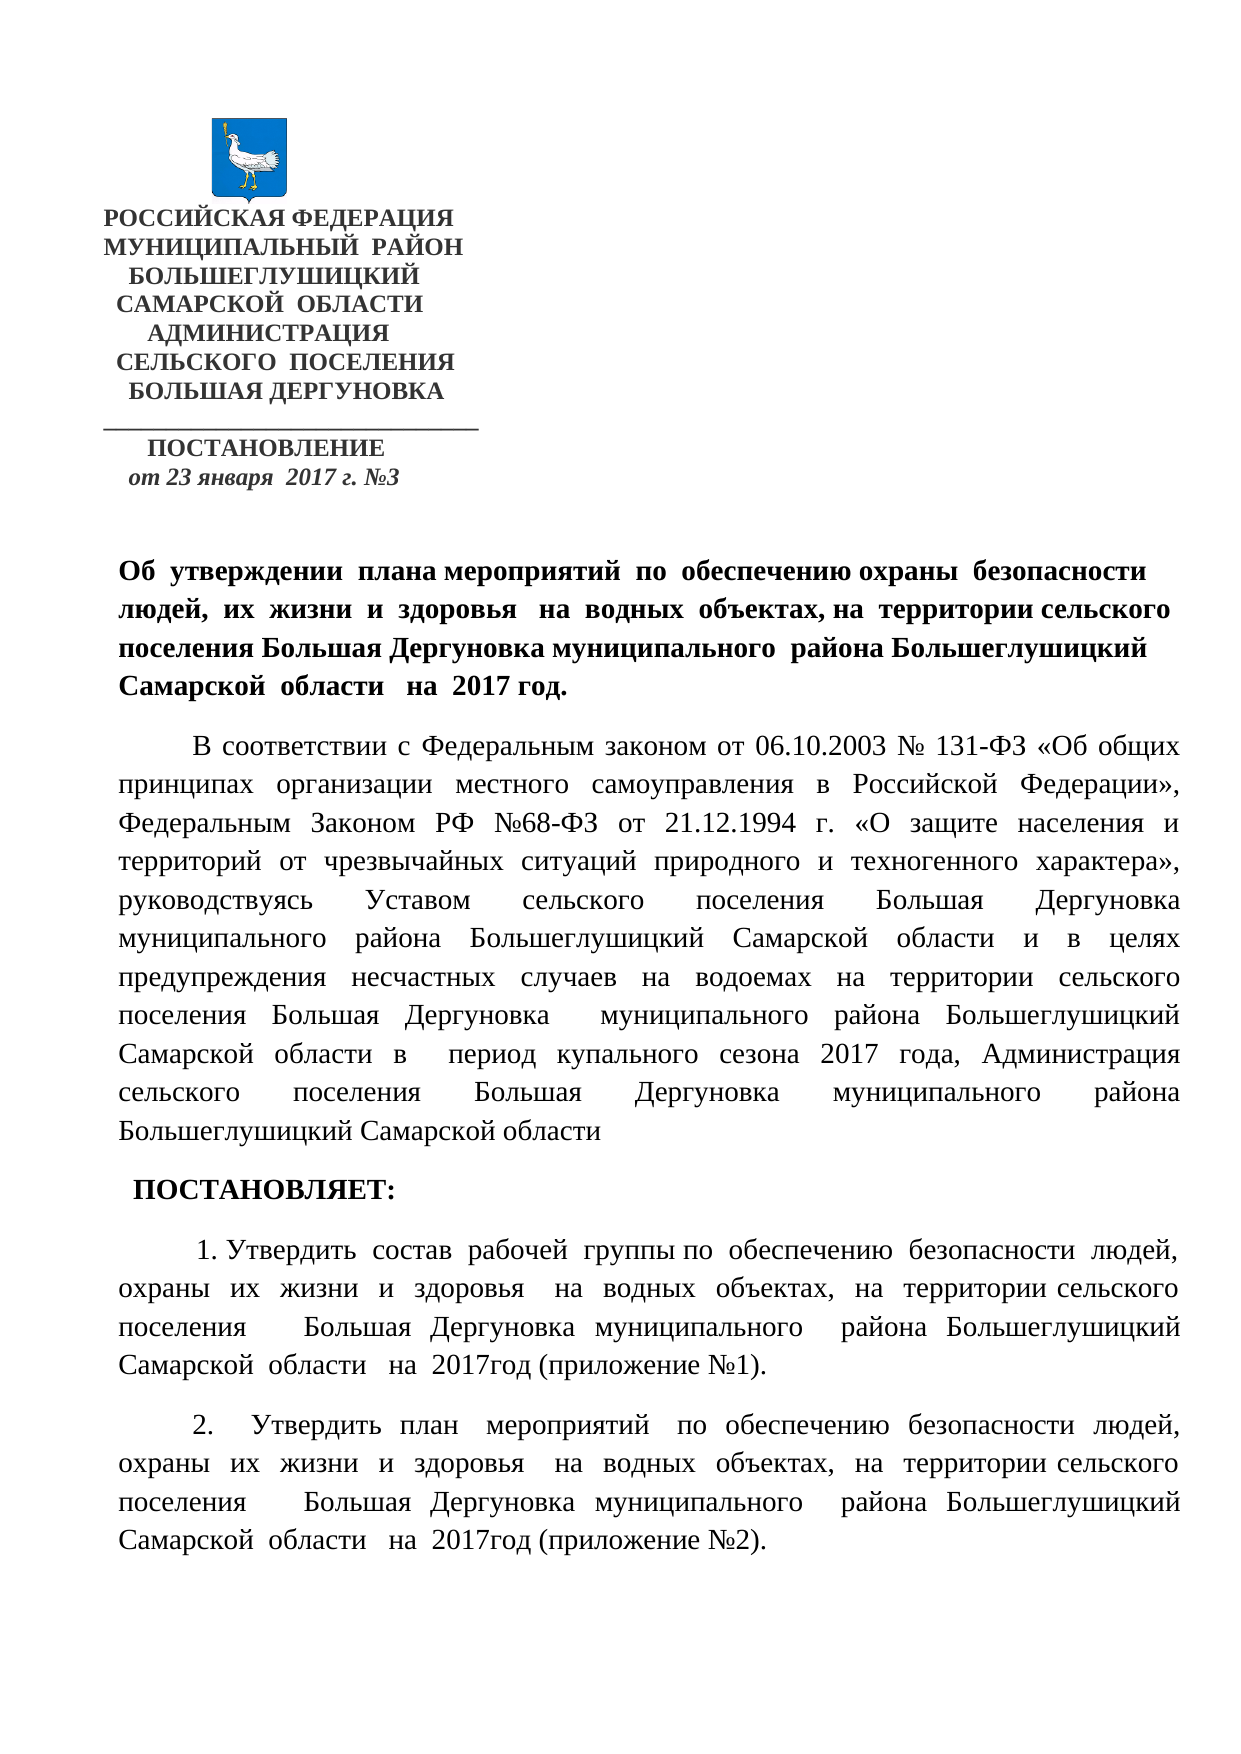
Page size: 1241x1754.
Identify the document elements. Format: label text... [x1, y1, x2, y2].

text БОЛЬШАЯ ДЕРГУНОВКА [103, 376, 1181, 404]
text МУНИЦИПАЛЬНЫЙ РАЙОН [103, 232, 1181, 261]
text 2. Утвердить план мероприятий по обеспечению безопасности людей, охраны их жизни и здоровья на водных объектах, на территории сельского поселения Большая Дергуновка муниципального района Большеглушицкий Самарской области на 2017год (приложение №2). [118, 1407, 1181, 1556]
text САМАРСКОЙ ОБЛАСТИ [103, 289, 1181, 318]
text от 23 января 2017 г. №3 [103, 462, 1181, 491]
picture [211, 118, 287, 204]
text БОЛЬШЕГЛУШИЦКИЙ [103, 261, 1181, 289]
text ПОСТАНОВЛЯЕТ: [133, 1172, 1181, 1206]
text 1. Утвердить состав рабочей группы по обеспечению безопасности людей, охраны их жизни и здоровья на водных объектах, на территории сельского поселения Большая Дергуновка муниципального района Большеглушицкий Самарской области на 2017год (приложение №1). [118, 1232, 1181, 1381]
text Об утверждении плана мероприятий по обеспечению охраны безопасности людей, их жизни и здоровья на водных объектах, на территории сельского поселения Большая Дергуновка муниципального района Большеглушицкий Самарской области на 2017 год. [118, 553, 1181, 702]
text РОССИЙСКАЯ ФЕДЕРАЦИЯ [103, 203, 1181, 232]
text ______________________________ [103, 404, 1181, 433]
text СЕЛЬСКОГО ПОСЕЛЕНИЯ [103, 347, 1181, 376]
text АДМИНИСТРАЦИЯ [103, 318, 1181, 347]
text ПОСТАНОВЛЕНИЕ [103, 433, 1181, 462]
text В соответствии с Федеральным законом от 06.10.2003 № 131-ФЗ «Об общих принципах организации местного самоуправления в Российской Федерации», Федеральным Законом РФ №68-ФЗ от 21.12.1994 г. «О защите населения и территорий от чрезвычайных ситуаций природного и техногенного характера», руководствуясь Уставом сельского поселения Большая Дергуновка муниципального района Большеглушицкий Самарской области и в целях предупреждения несчастных случаев на водоемах на территории сельского поселения Большая Дергуновка муниципального района Большеглушицкий Самарской области в период купального сезона 2017 года, Администрация сельского поселения Большая Дергуновка муниципального района Большеглушицкий Самарской области [118, 728, 1181, 1147]
